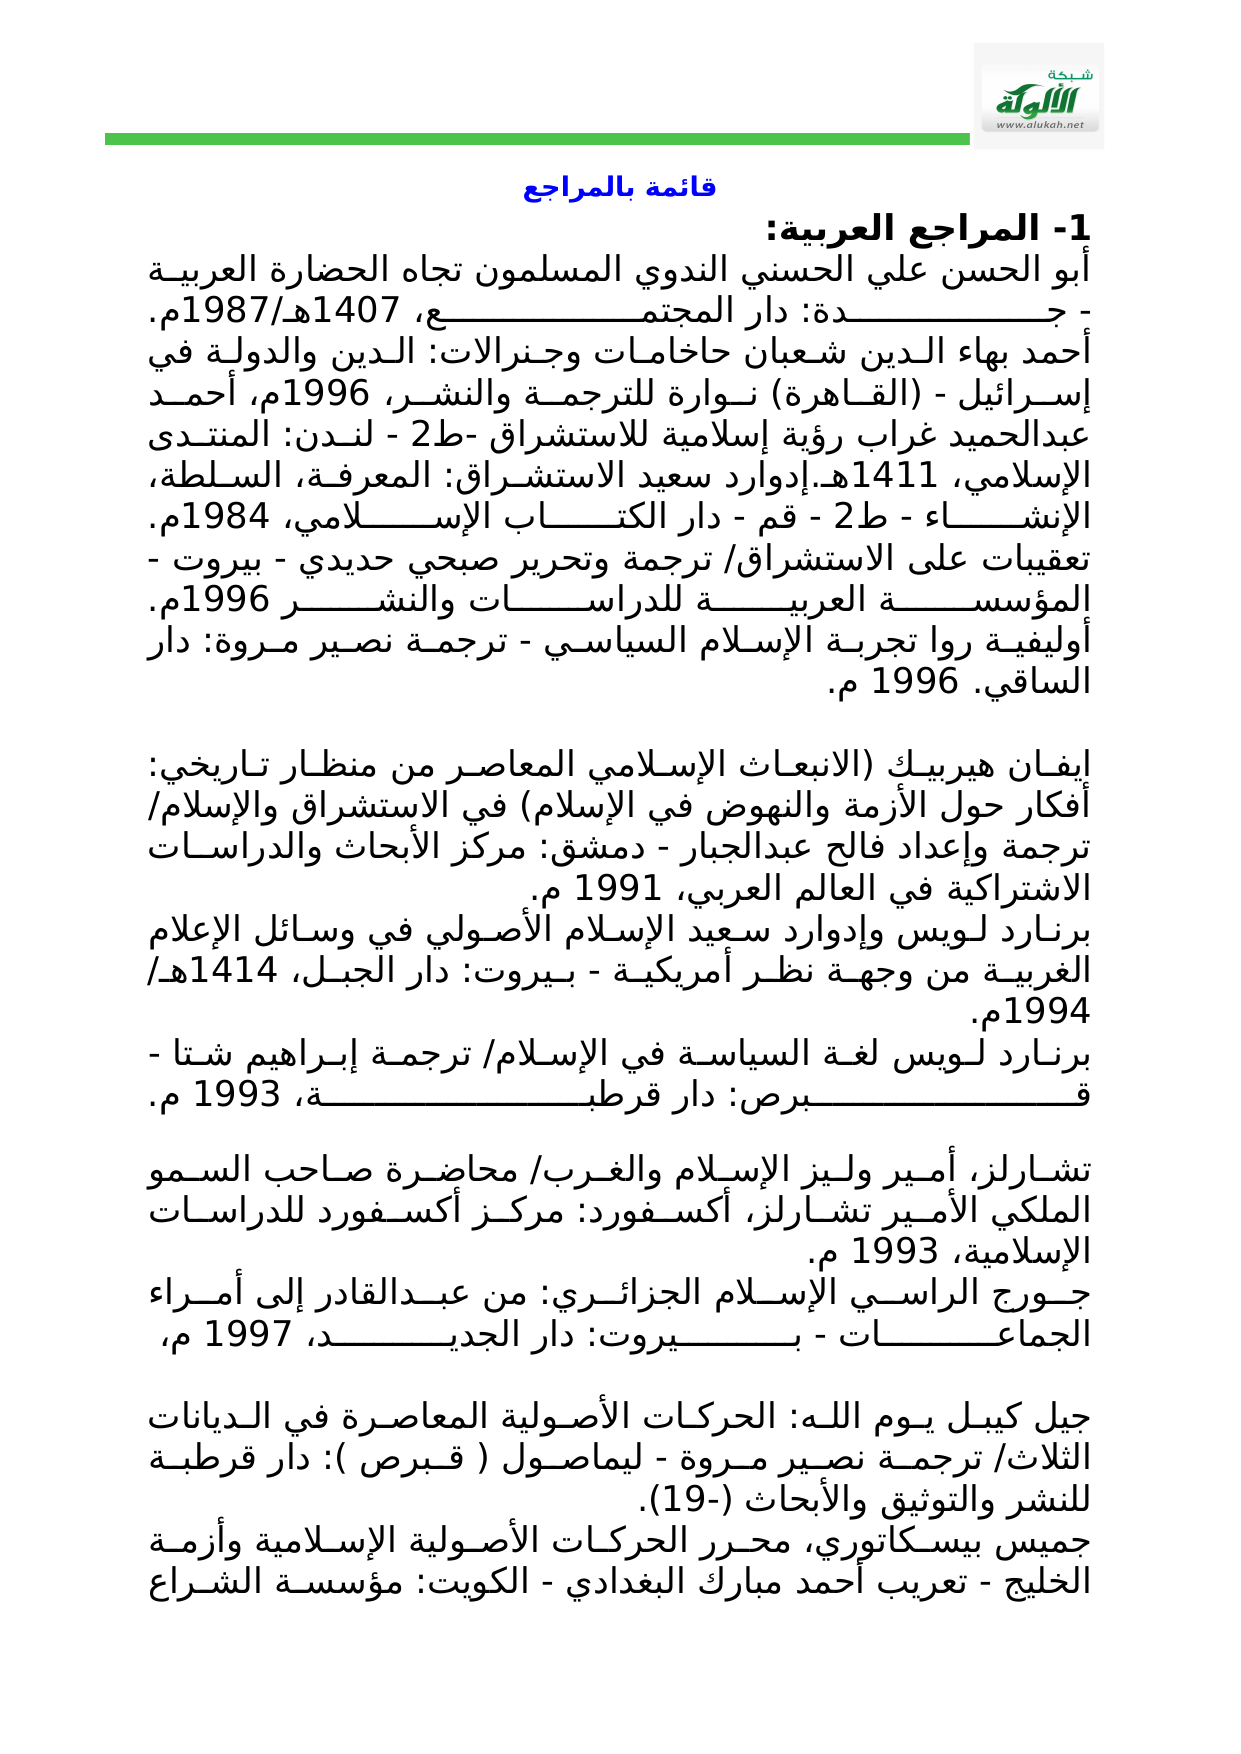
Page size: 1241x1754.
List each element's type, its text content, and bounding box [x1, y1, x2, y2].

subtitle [148, 1519, 1092, 1602]
subtitle أبو الحسن علي الحسني الندوي المسلمون تجاه الحضارة العربية - جدة: دار المجتمع، 1407هـ/1987م. أحمد بهاء الدين شعبان حاخامات وجنرالات: الدين والدولة في إسرائيل - (القاهرة) نوارة للترجمة والنشر، 1996م، أحمد عبدالحميد غراب رؤية إسلامية للاستشراق -ط2 - لندن: المنتدى الإسلامي، 1411هـ.إدوارد سعيد الاستشراق: المعرفة، السلطة، الإنشاء - ط2 - قم - دار الكتاب الإسلامي، 1984م. تعقيبات على الاستشراق/ ترجمة وتحرير صبحي حديدي - بيروت - المؤسسة العربية للدراسات والنشر 1996م. أوليفية روا تجربة الإسلام السياسي - ترجمة نصير مروة: دار الساقي. 1996 م. [148, 248, 1092, 702]
subtitle 1- المراجع العربية: [148, 207, 1092, 248]
subtitle برنارد لويس لغة السياسة في الإسلام/ ترجمة إبراهيم شتا - قبرص: دار قرطبة، 1993 م. [148, 1032, 1092, 1148]
subtitle ايفان هيربيك (الانبعاث الإسلامي المعاصر من منظار تاريخي: أفكار حول الأزمة والنهوض في الإسلام) في الاستشراق والإسلام/ ترجمة وإعداد فالح عبدالجبار - دمشق: مركز الأبحاث والدراسات الاشتراكية في العالم العربي، 1991 م. [148, 702, 1092, 908]
subtitle جورج الراسي الإسلام الجزائري: من عبدالقادر إلى أمراء الجماعات - بيروت: دار الجديد، 1997 م، جيل كيبل يوم الله: الحركات الأصولية المعاصرة في الديانات الثلاث/ ترجمة نصير مروة - ليماصول ( قبرص ): دار قرطبة للنشر والتوثيق والأبحاث (-19). [148, 1272, 1092, 1519]
subtitle تشارلز، أمير وليز الإسلام والغرب/ محاضرة صاحب السمو الملكي الأمير تشارلز، أكسفورد: مركز أكسفورد للدراسات الإسلامية، 1993 م. [148, 1148, 1092, 1272]
subtitle قائمة بالمراجع [148, 171, 1092, 202]
subtitle برنارد لويس وإدوارد سعيد الإسلام الأصولي في وسائل الإعلام الغربية من وجهة نظر أمريكية - بيروت: دار الجبل، 1414هـ/1994م. [148, 908, 1092, 1032]
